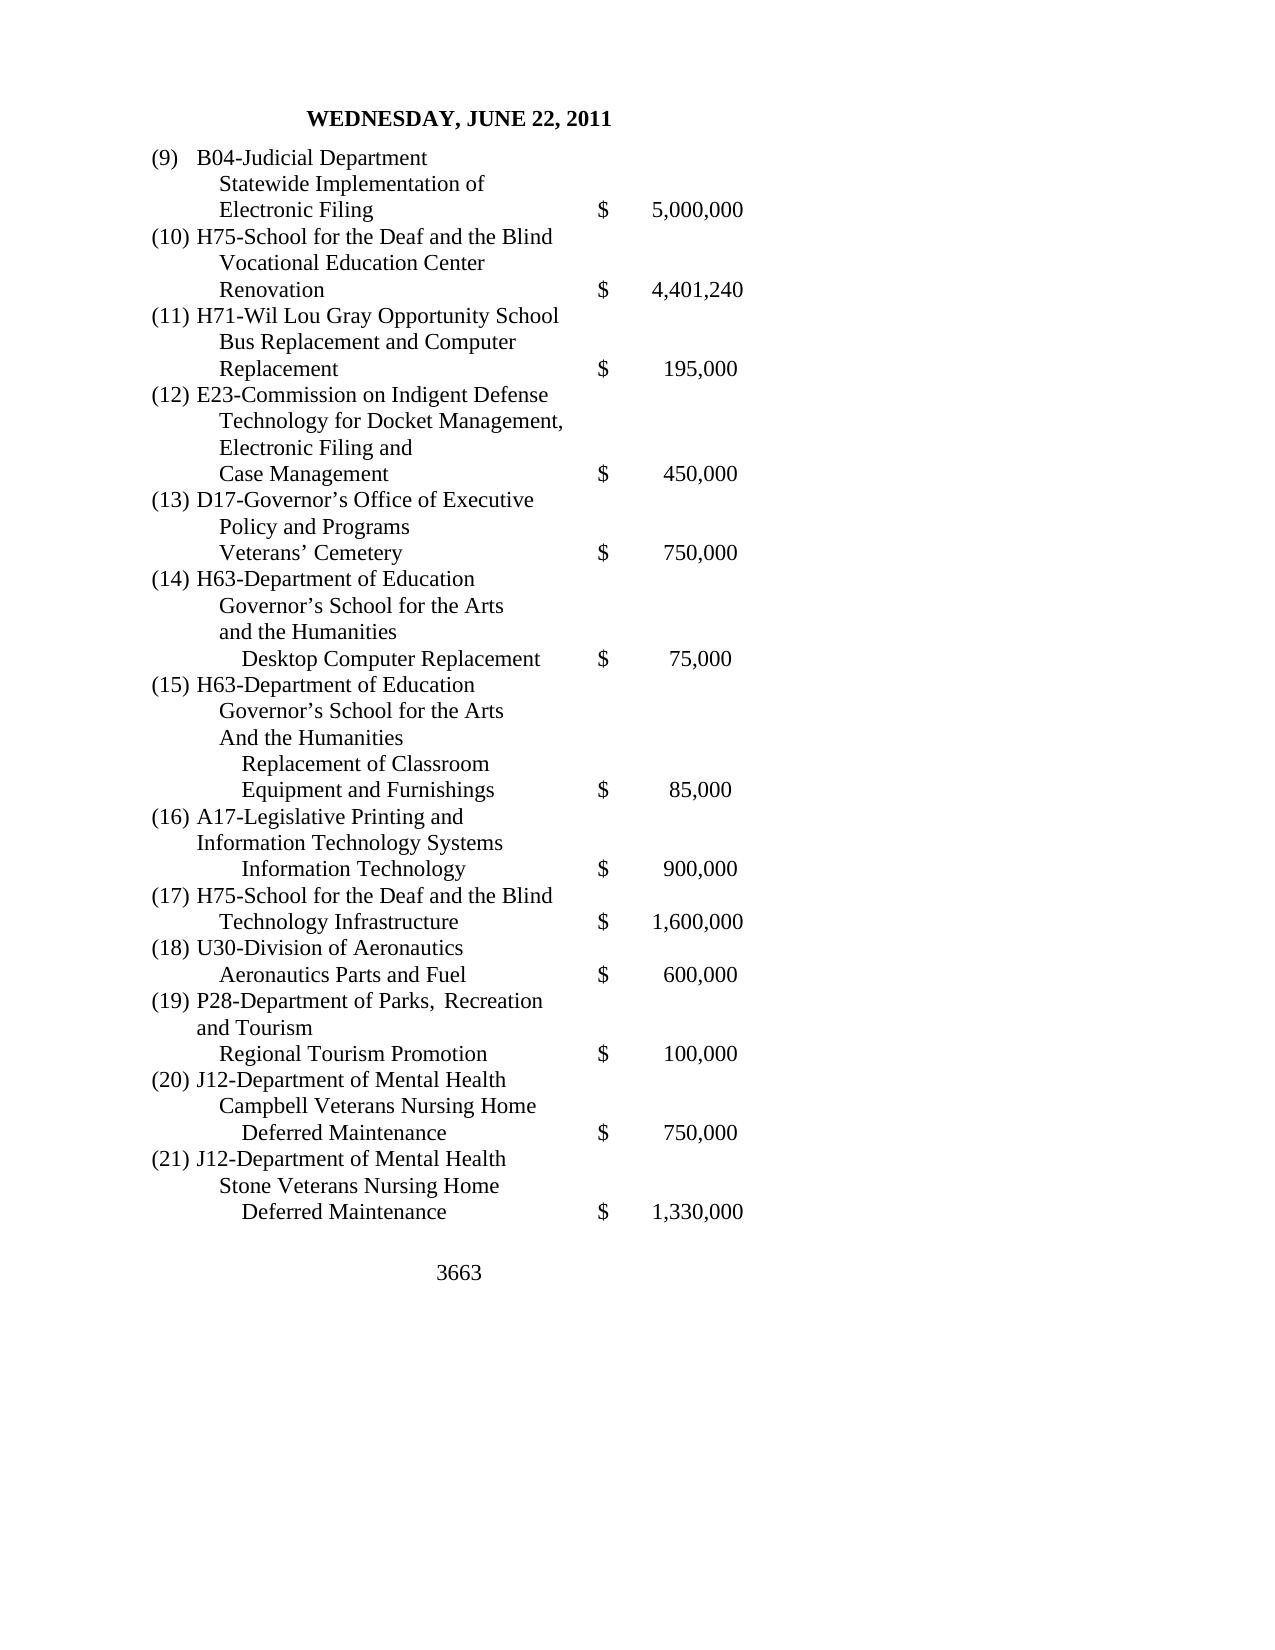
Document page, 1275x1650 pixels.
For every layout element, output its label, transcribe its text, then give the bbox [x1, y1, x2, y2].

text Stone Veterans Nursing Home [129, 1172, 789, 1198]
text (17) H75-School for the Deaf and the Blind [129, 882, 789, 908]
text Replacement $ 195,000 [129, 355, 789, 381]
text (16) A17-Legislative Printing and [129, 803, 789, 829]
text and the Humanities [129, 618, 789, 644]
text (13) D17-Governor’s Office of Executive [129, 486, 789, 513]
text (14) H63-Department of Education [129, 566, 789, 592]
text Desktop Computer Replacement $ 75,000 [129, 644, 789, 671]
text Aeronautics Parts and Fuel $ 600,000 [129, 961, 789, 987]
text Governor’s School for the Arts [129, 697, 789, 724]
text Deferred Maintenance $ 750,000 [129, 1119, 789, 1145]
text (21) J12-Department of Mental Health [129, 1145, 789, 1172]
text (15) H63-Department of Education [129, 671, 789, 697]
text Electronic Filing and [129, 434, 789, 460]
text Technology Infrastructure $ 1,600,000 [129, 908, 789, 934]
text Technology for Docket Management, [129, 407, 789, 434]
text Case Management $ 450,000 [129, 460, 789, 486]
text Information Technology Systems [129, 829, 789, 855]
text Deferred Maintenance $ 1,330,000 [129, 1198, 789, 1224]
text Campbell Veterans Nursing Home [129, 1093, 789, 1119]
text and Tourism [129, 1013, 789, 1040]
text Vocational Education Center [129, 249, 789, 276]
text Veterans’ Cemetery $ 750,000 [129, 539, 789, 566]
text (11) H71-Wil Lou Gray Opportunity School [129, 302, 789, 328]
text Regional Tourism Promotion $ 100,000 [129, 1040, 789, 1066]
text (10) H75-School for the Deaf and the Blind [129, 223, 789, 249]
text And the Humanities [129, 724, 789, 750]
text Policy and Programs [129, 513, 789, 539]
text Bus Replacement and Computer [129, 328, 789, 355]
text Statewide Implementation of [129, 170, 789, 197]
text (12) E23-Commission on Indigent Defense [129, 381, 789, 407]
text (19) P28-Department of Parks, Recreation [129, 987, 789, 1013]
text (18) U30-Division of Aeronautics [129, 934, 789, 961]
text Electronic Filing $ 5,000,000 [129, 197, 789, 223]
text Information Technology $ 900,000 [129, 855, 789, 882]
text Replacement of Classroom [129, 750, 789, 776]
text (20) J12-Department of Mental Health [129, 1066, 789, 1093]
text (9) B04-Judicial Department [129, 144, 789, 170]
text Renovation $ 4,401,240 [129, 276, 789, 302]
text Equipment and Furnishings $ 85,000 [129, 776, 789, 803]
text Governor’s School for the Arts [129, 592, 789, 618]
